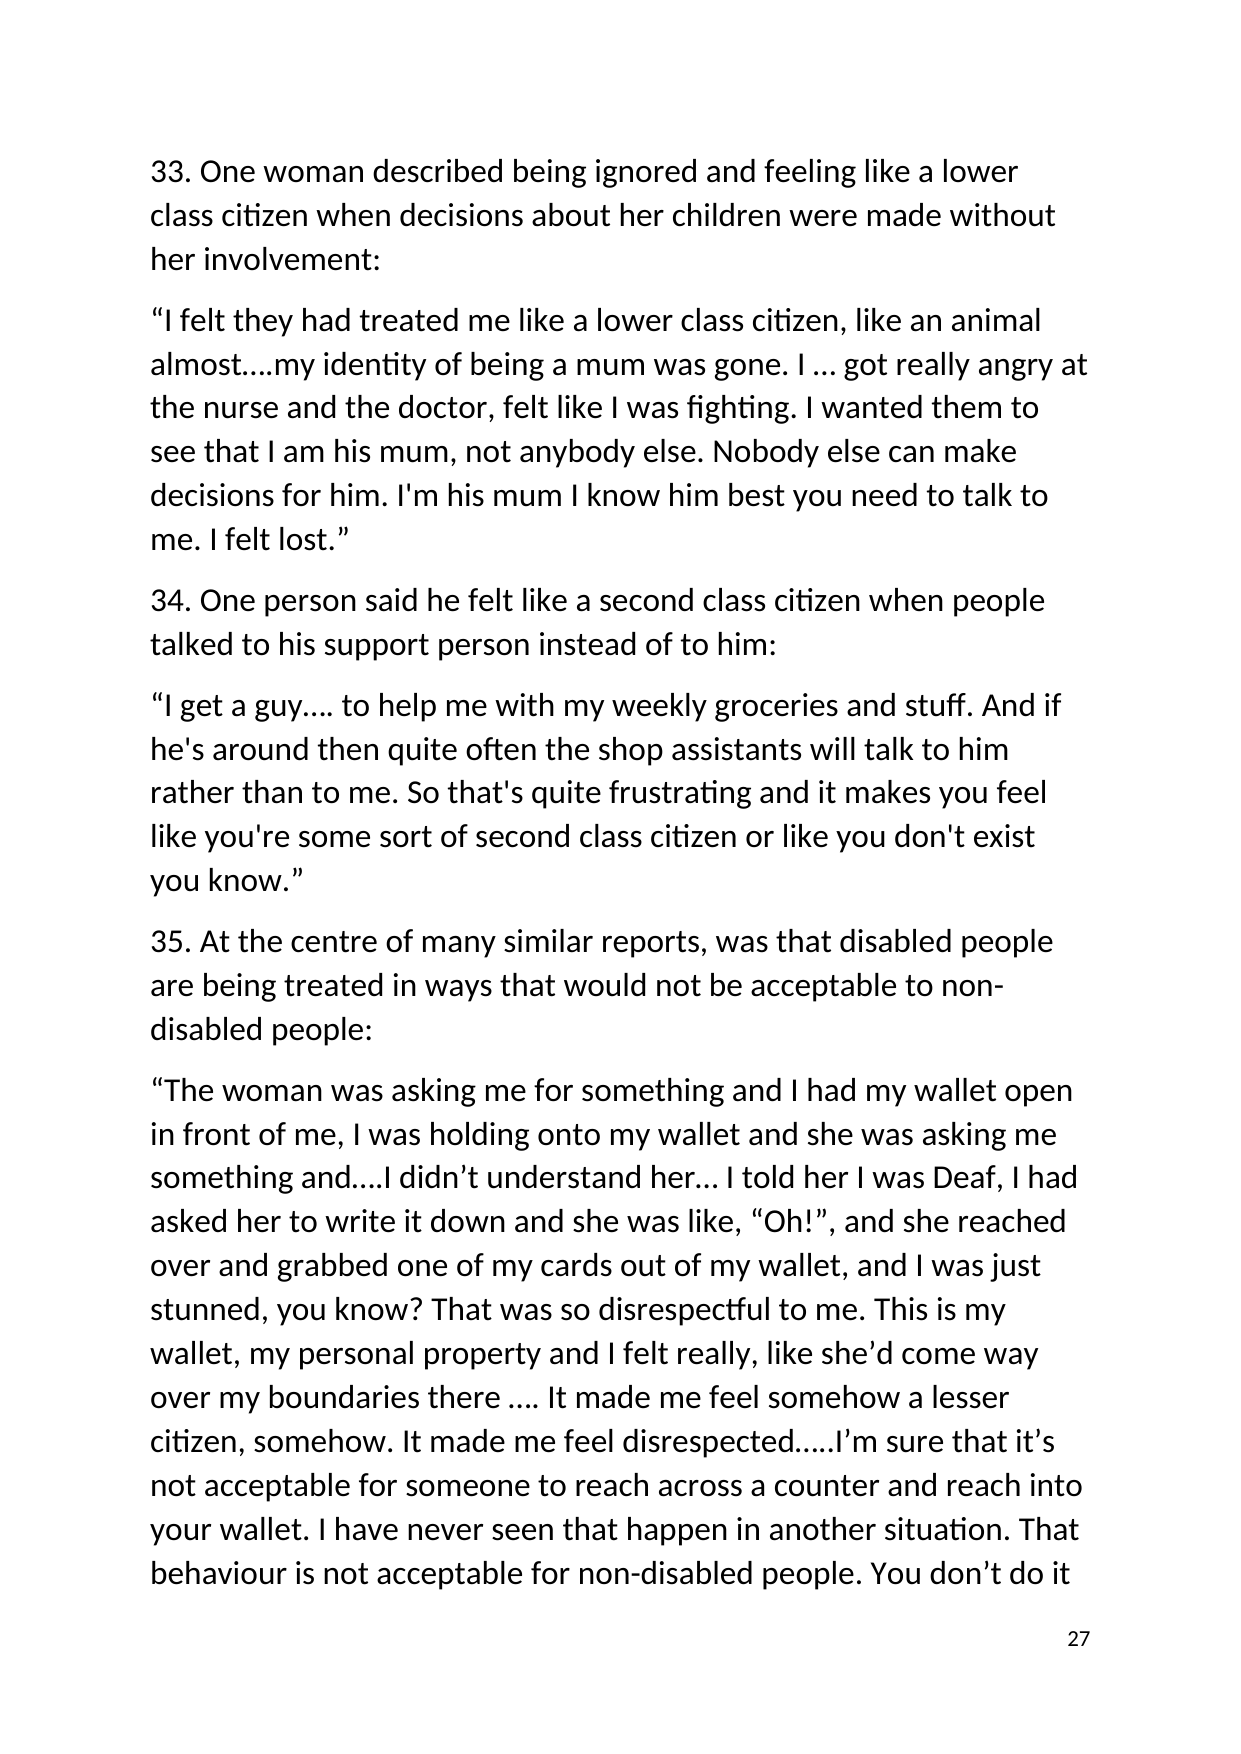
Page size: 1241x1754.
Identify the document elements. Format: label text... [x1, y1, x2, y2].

text “I get a guy…. to help me with my weekly groceries and stuff. And if he's around then quite often the shop assistants will talk to him rather than to me. So that's quite frustrating and it makes you feel like you're some sort of second class citizen or like you don't exist you know.” [150, 683, 1090, 900]
text 35. At the centre of many similar reports, was that disabled people are being treated in ways that would not be acceptable to non-disabled people: [150, 920, 1090, 1049]
text “I felt they had treated me like a lower class citizen, like an animal almost….my identity of being a mum was gone. I … got really angry at the nurse and the doctor, felt like I was fighting. I wanted them to see that I am his mum, not anybody else. Nobody else can make decisions for him. I'm his mum I know him best you need to talk to me. I felt lost.” [150, 298, 1090, 559]
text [150, 1068, 1090, 1593]
text 34. One person said he felt like a second class citizen when people talked to his support person instead of to him: [150, 579, 1090, 664]
text 33. One woman described being ignored and feeling like a lower class citizen when decisions about her children were made without her involvement: [150, 150, 1090, 279]
